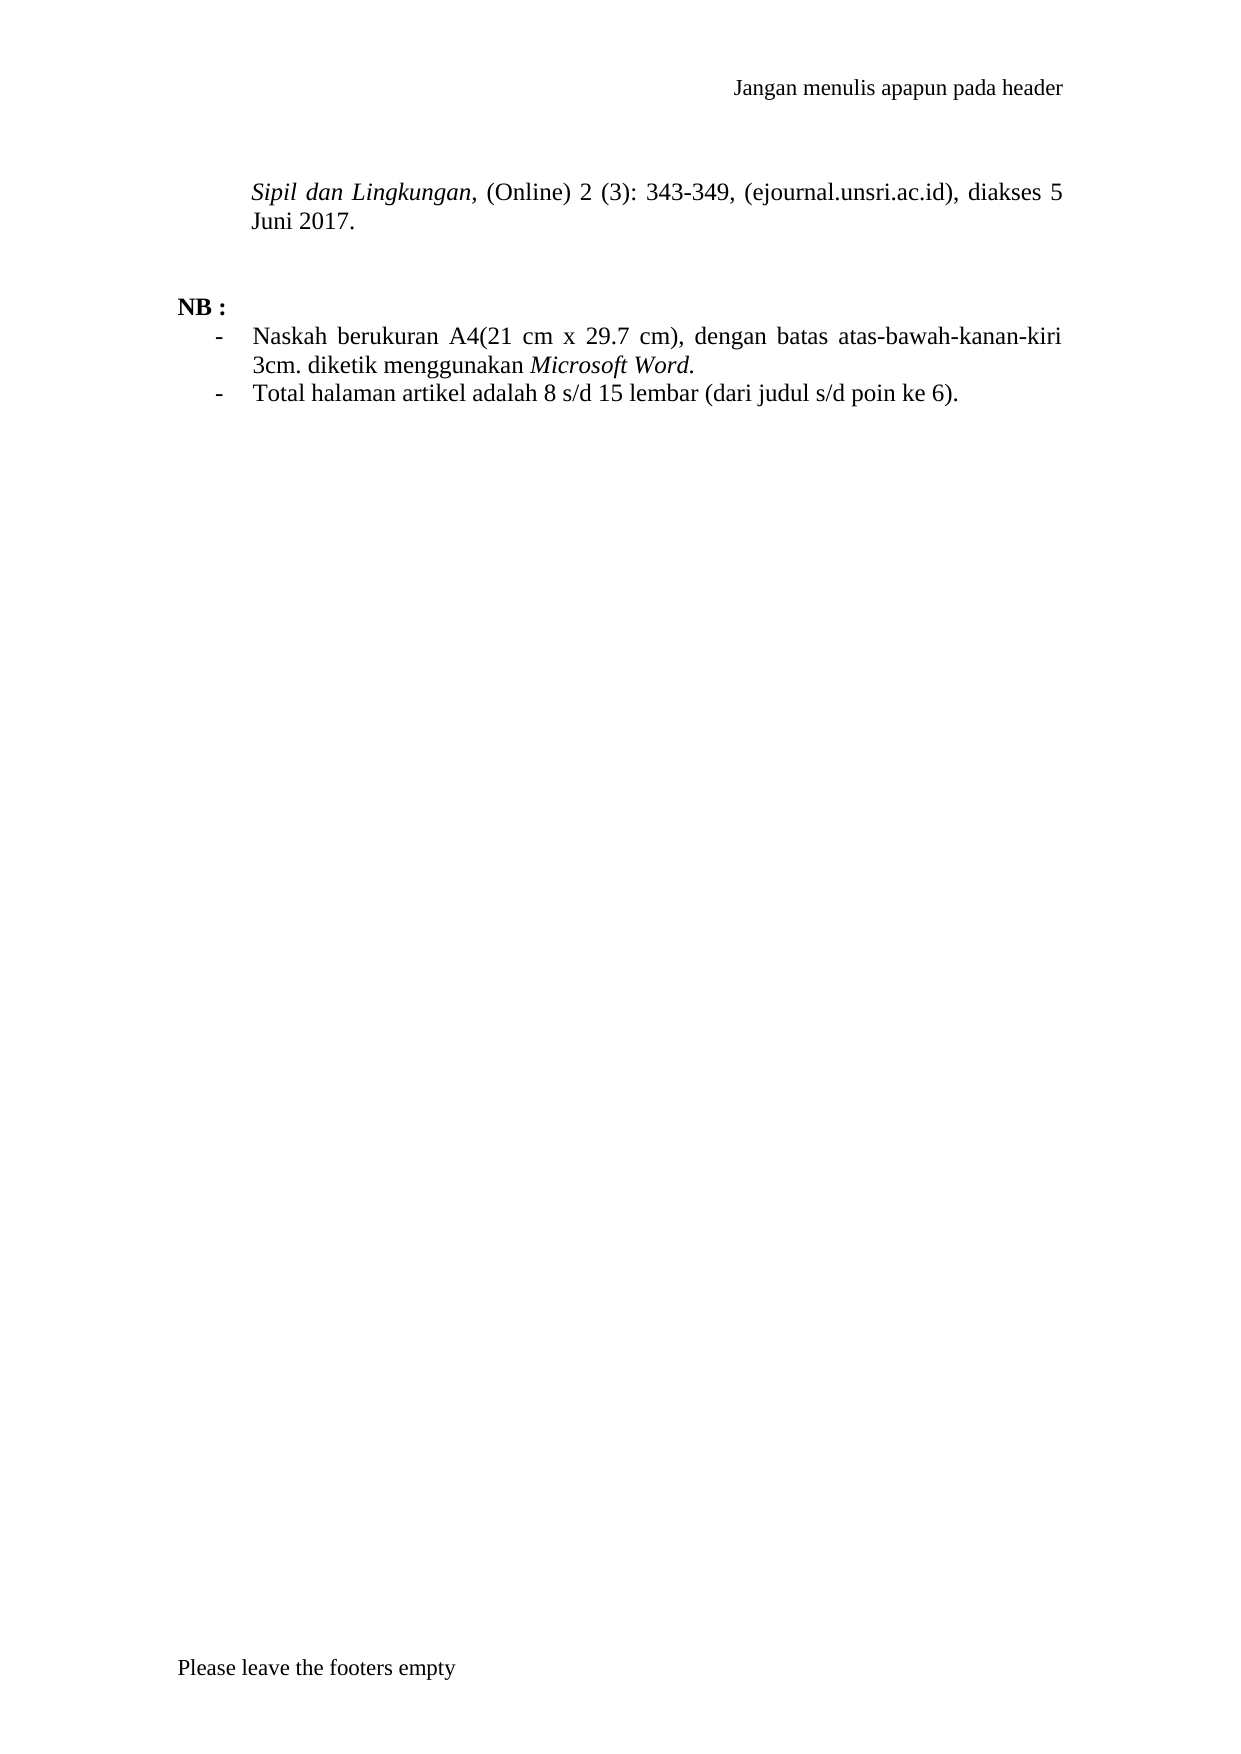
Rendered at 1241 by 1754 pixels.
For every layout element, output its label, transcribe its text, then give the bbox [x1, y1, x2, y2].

text NB : [177, 292, 1063, 321]
list Naskah berukuran A4(21 cm x 29.7 cm), dengan batas atas-bawah-kanan-kiri 3cm. diketik menggunakan Microsoft Word. [215, 321, 1063, 378]
list Total halaman artikel adalah 8 s/d 15 lembar (dari judul s/d poin ke 6). [215, 378, 1063, 407]
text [177, 177, 1063, 235]
